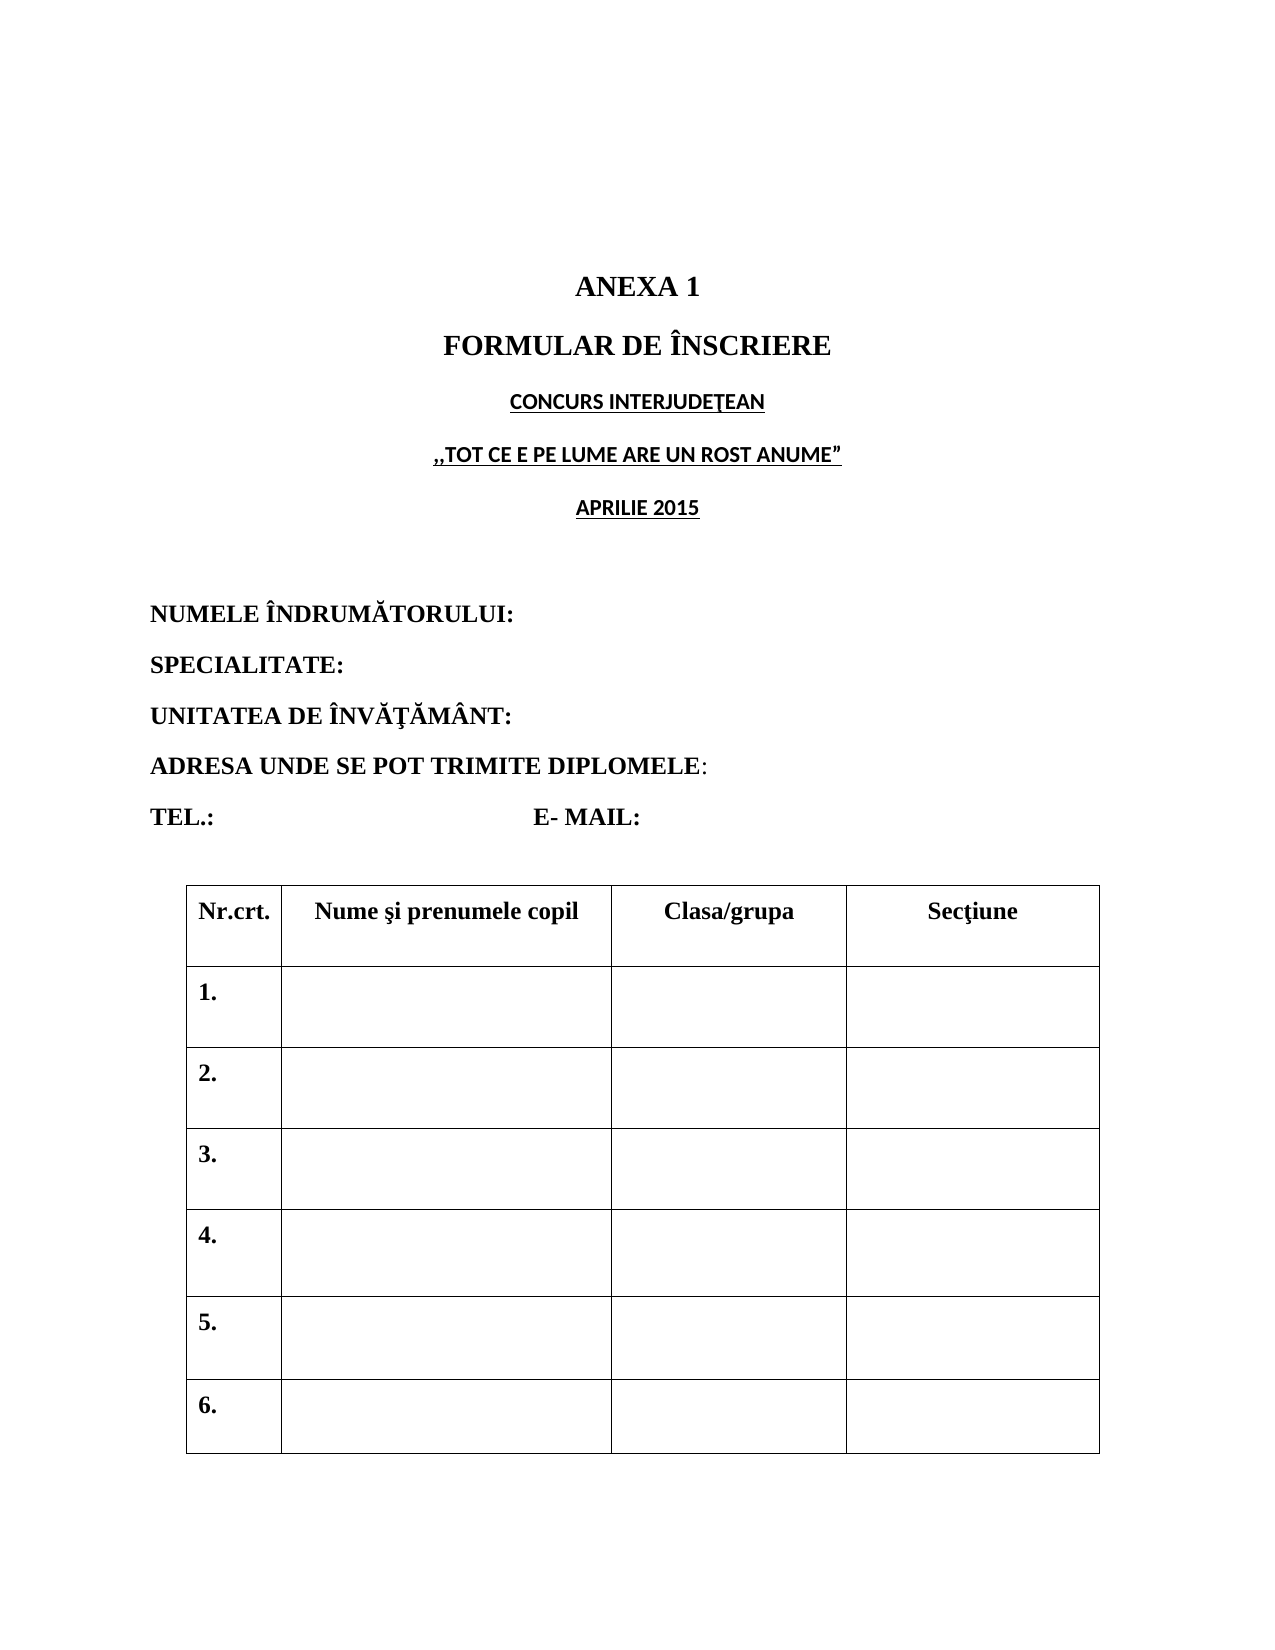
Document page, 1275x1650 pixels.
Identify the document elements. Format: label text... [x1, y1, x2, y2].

table_cell [282, 1048, 611, 1128]
text APRILIE 2015 [150, 493, 1125, 522]
table_cell [612, 1129, 846, 1209]
table_header Secţiune [847, 886, 1099, 966]
table_cell [282, 1129, 611, 1209]
table_cell [612, 1380, 846, 1453]
table_cell [612, 967, 846, 1047]
table_cell 2. [187, 1048, 281, 1128]
table_cell [847, 1297, 1099, 1379]
table_cell 6. [187, 1380, 281, 1453]
text ,,TOT CE E PE LUME ARE UN ROST ANUME” [150, 441, 1125, 468]
text CONCURS INTERJUDEŢEAN [150, 387, 1125, 416]
table_cell 1. [187, 967, 281, 1047]
table_cell [847, 967, 1099, 1047]
table_cell [847, 1129, 1099, 1209]
text TEL.: E- MAIL: [150, 802, 1125, 831]
text SPECIALITATE: [150, 650, 1125, 679]
table_cell [282, 1210, 611, 1296]
text NUMELE ÎNDRUMĂTORULUI: [150, 599, 1125, 628]
table_cell [847, 1210, 1099, 1296]
table_cell [847, 1048, 1099, 1128]
table_cell [282, 1380, 611, 1453]
text FORMULAR DE ÎNSCRIERE [150, 328, 1125, 362]
table_cell [282, 967, 611, 1047]
table_cell [612, 1210, 846, 1296]
table_cell 4. [187, 1210, 281, 1296]
table_cell [612, 1048, 846, 1128]
table_cell 3. [187, 1129, 281, 1209]
table_header Nume şi prenumele copil [282, 886, 611, 966]
table_cell [282, 1297, 611, 1379]
text UNITATEA DE ÎNVĂŢĂMÂNT: [150, 701, 1125, 729]
text ADRESA UNDE SE POT TRIMITE DIPLOMELE: [150, 751, 1125, 780]
text ANEXA 1 [150, 269, 1125, 302]
table_header Clasa/grupa [612, 886, 846, 966]
table_cell [612, 1297, 846, 1379]
table_cell 5. [187, 1297, 281, 1379]
table_header Nr.crt. [187, 886, 281, 966]
table_cell [847, 1380, 1099, 1453]
